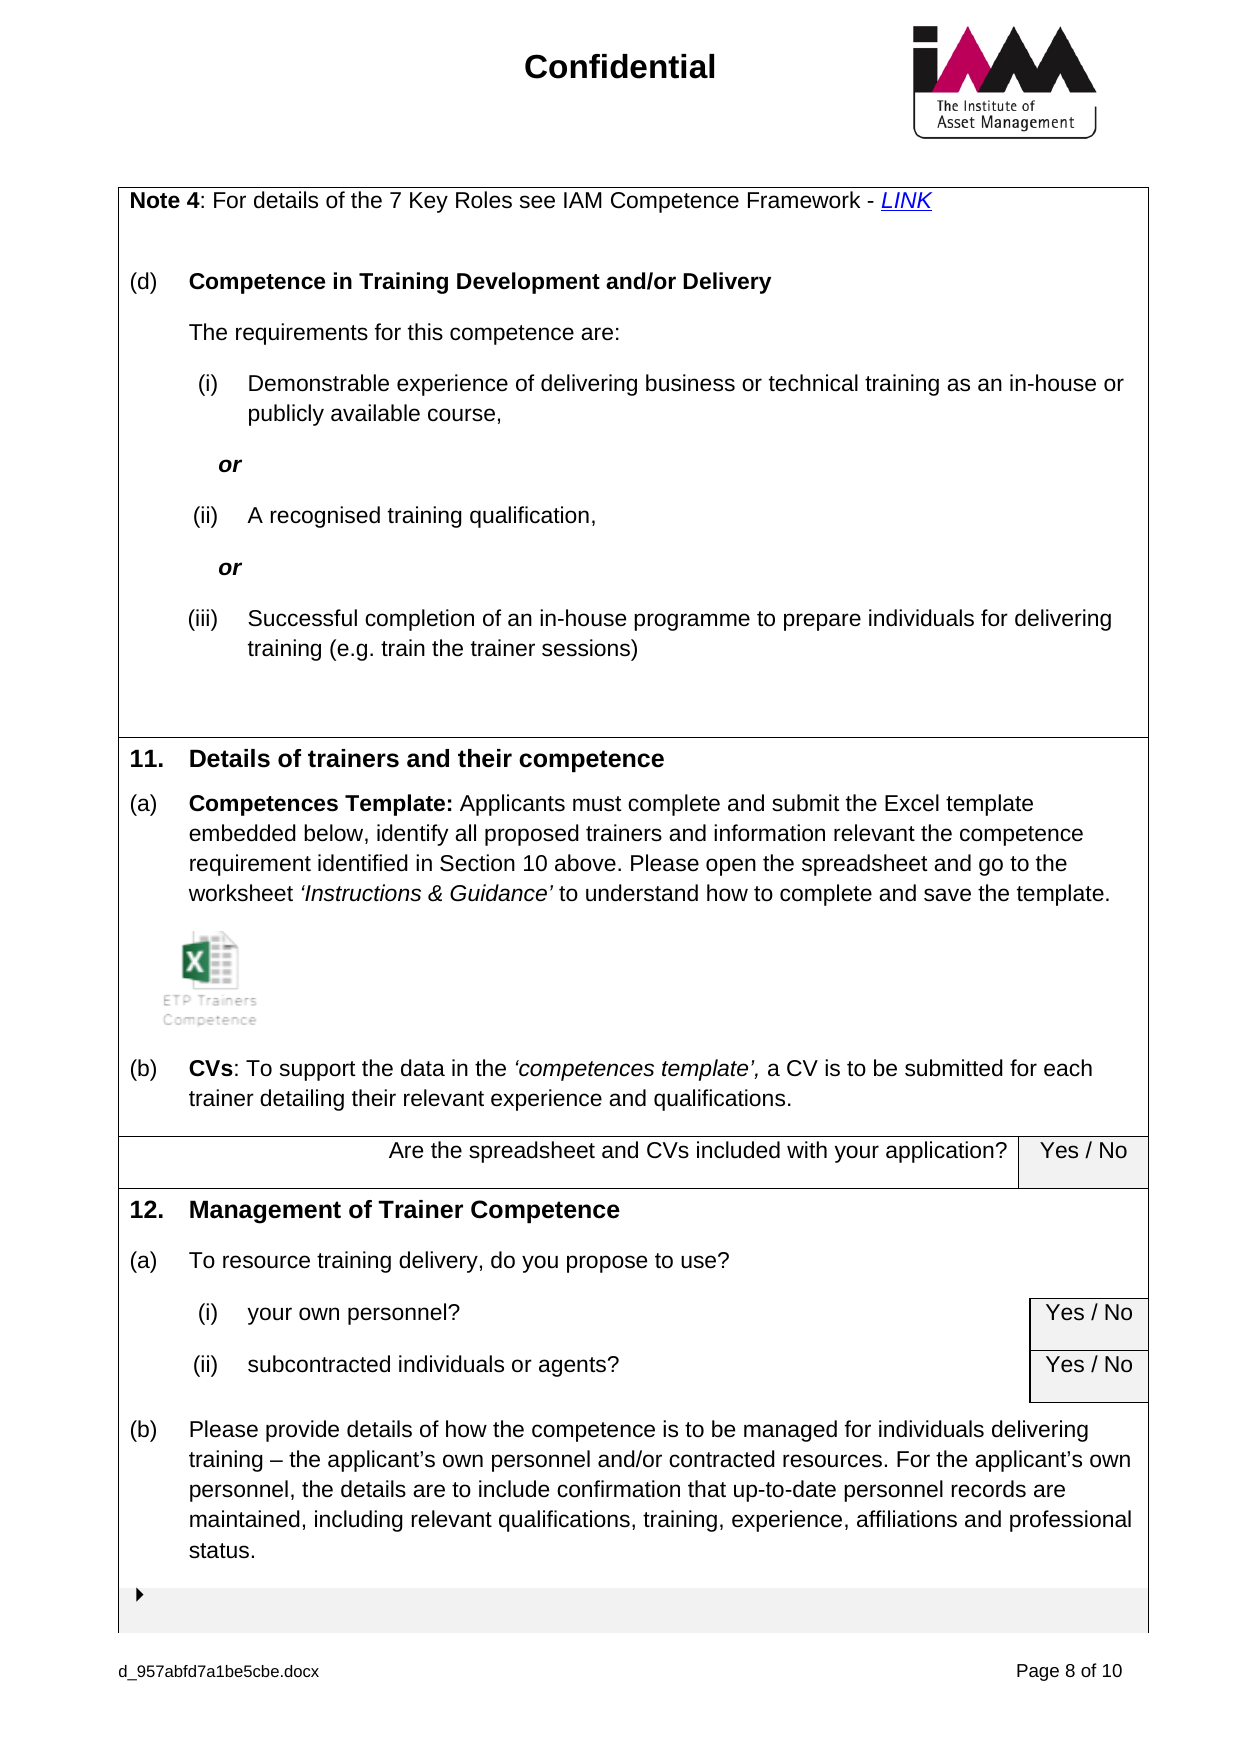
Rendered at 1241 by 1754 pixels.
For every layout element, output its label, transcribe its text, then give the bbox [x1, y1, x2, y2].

table_cell your own personnel? [119, 1298, 1029, 1350]
table_cell Yes / No [1031, 1299, 1148, 1350]
picture [909, 15, 1104, 147]
table_cell [119, 1588, 1148, 1633]
table_cell Details of trainers and their competence Competences Template: Applicants must complete and submit the Excel template embedded below, identify all proposed trainers and information relevant the competence requirement identified in Section 10 above. Please open the spreadsheet and go to the worksheet ‘Instructions & Guidance’ to understand how to complete and save the template. CVs: To support the data in the ‘competences template’, a CV is to be submitted for each trainer detailing their relevant experience and qualifications. [119, 738, 1148, 1136]
table_cell Please provide details of how the competence is to be managed for individuals delivering training – the applicant’s own personnel and/or contracted resources. For the applicant’s own personnel, the details are to include confirmation that up-to-date personnel records are maintained, including relevant qualifications, training, experience, affiliations and professional status. [119, 1402, 1148, 1588]
table_cell To resource training delivery, do you propose to use? [119, 1235, 1148, 1298]
table_cell subcontracted individuals or agents? [119, 1350, 1029, 1402]
table_cell Yes / No [1019, 1137, 1148, 1188]
table_cell Are the spreadsheet and CVs included with your application? [119, 1137, 1018, 1188]
table_cell Management of Trainer Competence [119, 1189, 1148, 1234]
table_cell Yes / No [1031, 1351, 1148, 1402]
